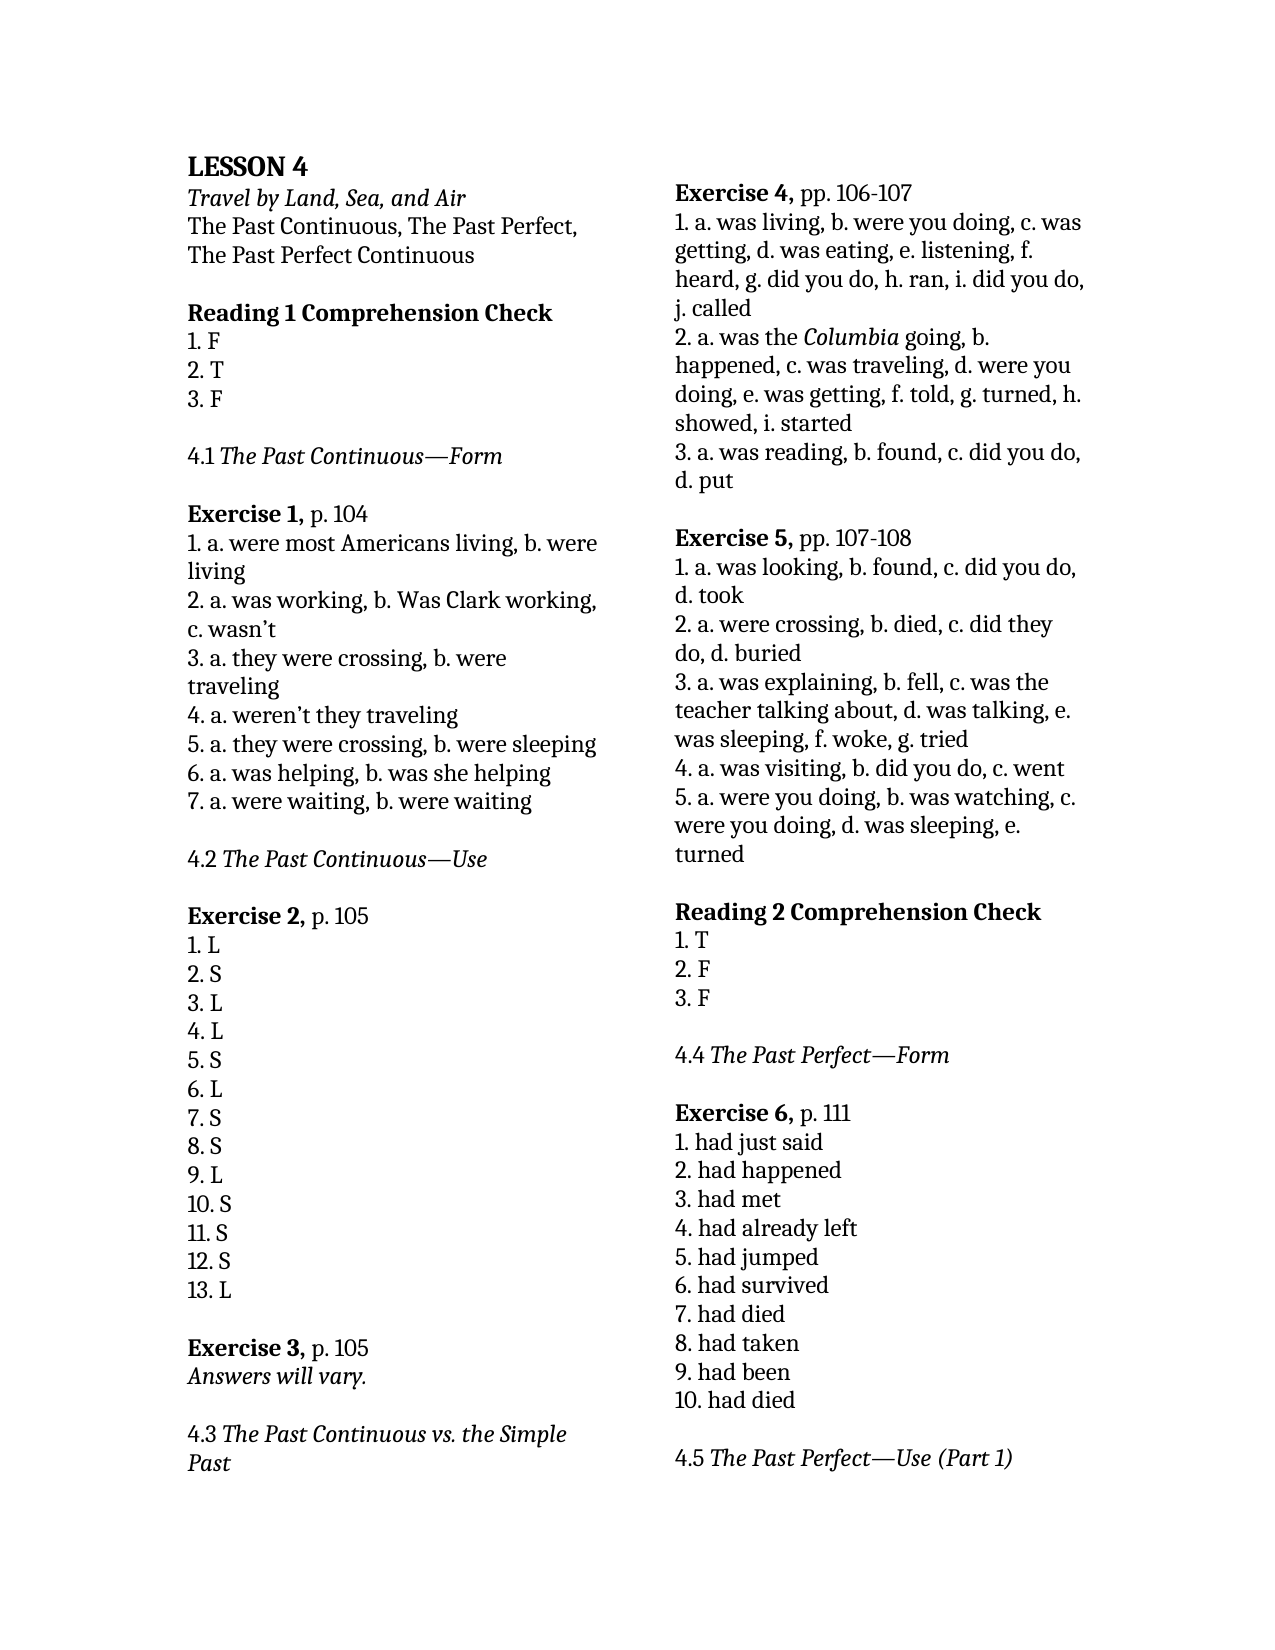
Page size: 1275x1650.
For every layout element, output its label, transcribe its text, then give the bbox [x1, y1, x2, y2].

text 7. had died [675, 1300, 1087, 1329]
text 3. a. they were crossing, b. were traveling [187, 643, 600, 701]
text 11. S [187, 1218, 600, 1247]
text 5. a. were you doing, b. was watching, c. were you doing, d. was sleeping, e. turned [675, 782, 1087, 869]
text 1. a. was looking, b. found, c. did you do, d. took [675, 552, 1087, 610]
text 4.3 The Past Continuous vs. the Simple Past [187, 1420, 600, 1477]
text 2. S [187, 960, 600, 988]
text 2. a. were crossing, b. died, c. did they do, d. buried [675, 610, 1087, 667]
text 7. a. were waiting, b. were waiting [187, 787, 600, 816]
text Travel by Land, Sea, and Air [187, 183, 600, 212]
text 6. L [187, 1075, 600, 1103]
text 9. L [187, 1161, 600, 1190]
text 1. had just said [675, 1127, 1087, 1156]
text 5. a. they were crossing, b. were sleeping [187, 730, 600, 758]
text 1. T [675, 926, 1087, 955]
text 3. L [187, 988, 600, 1017]
text 9. had been [675, 1357, 1087, 1386]
text 3. F [675, 984, 1087, 1012]
text Exercise 6, p. 111 [675, 1099, 1087, 1127]
text 10. S [187, 1190, 600, 1218]
text 10. had died [675, 1386, 1087, 1415]
text Reading 1 Comprehension Check [187, 298, 600, 327]
text Exercise 4, pp. 106-107 [675, 179, 1087, 207]
text 2. a. was working, b. Was Clark working, c. wasn’t [187, 586, 600, 643]
text 8. had taken [675, 1329, 1087, 1357]
text 2. T [187, 356, 600, 385]
text 13. L [187, 1276, 600, 1305]
text 1. a. was living, b. were you doing, c. was getting, d. was eating, e. listening, f. heard, g. did you do, h. ran, i. did you do, j. called [675, 207, 1087, 322]
text 5. had jumped [675, 1242, 1087, 1271]
text 6. a. was helping, b. was she helping [187, 758, 600, 787]
text 2. had happened [675, 1156, 1087, 1185]
text 3. a. was reading, b. found, c. did you do, d. put [675, 437, 1087, 495]
text 4. a. was visiting, b. did you do, c. went [675, 754, 1087, 782]
text 1. F [187, 327, 600, 356]
text 3. F [187, 385, 600, 413]
text 12. S [187, 1247, 600, 1276]
text Exercise 3, p. 105 [187, 1333, 600, 1362]
text Exercise 1, p. 104 [187, 500, 600, 528]
text Exercise 5, pp. 107-108 [675, 524, 1087, 552]
text 4. had already left [675, 1214, 1087, 1242]
text Exercise 2, p. 105 [187, 902, 600, 931]
text 4. L [187, 1017, 600, 1046]
text 4.4 The Past Perfect—Form [675, 1041, 1087, 1070]
text 3. had met [675, 1185, 1087, 1214]
text 1. a. were most Americans living, b. were living [187, 528, 600, 586]
text 8. S [187, 1132, 600, 1161]
text 4.5 The Past Perfect—Use (Part 1) [675, 1444, 1087, 1472]
text Reading 2 Comprehension Check [675, 897, 1087, 926]
text 5. S [187, 1046, 600, 1075]
text 2. F [675, 955, 1087, 984]
text 4.1 The Past Continuous—Form [187, 442, 600, 471]
text 4. a. weren’t they traveling [187, 701, 600, 730]
text 1. L [187, 931, 600, 960]
text 3. a. was explaining, b. fell, c. was the teacher talking about, d. was talking, e. was sleeping, f. woke, g. tried [675, 667, 1087, 754]
text 6. had survived [675, 1271, 1087, 1300]
text 2. a. was the Columbia going, b. happened, c. was traveling, d. were you doing, e. was getting, f. told, g. turned, h. showed, i. started [675, 322, 1087, 437]
text The Past Continuous, The Past Perfect, The Past Perfect Continuous [187, 212, 600, 270]
text LESSON 4 [187, 150, 600, 183]
text 7. S [187, 1103, 600, 1132]
text 4.2 The Past Continuous—Use [187, 845, 600, 873]
text Answers will vary. [187, 1362, 600, 1391]
